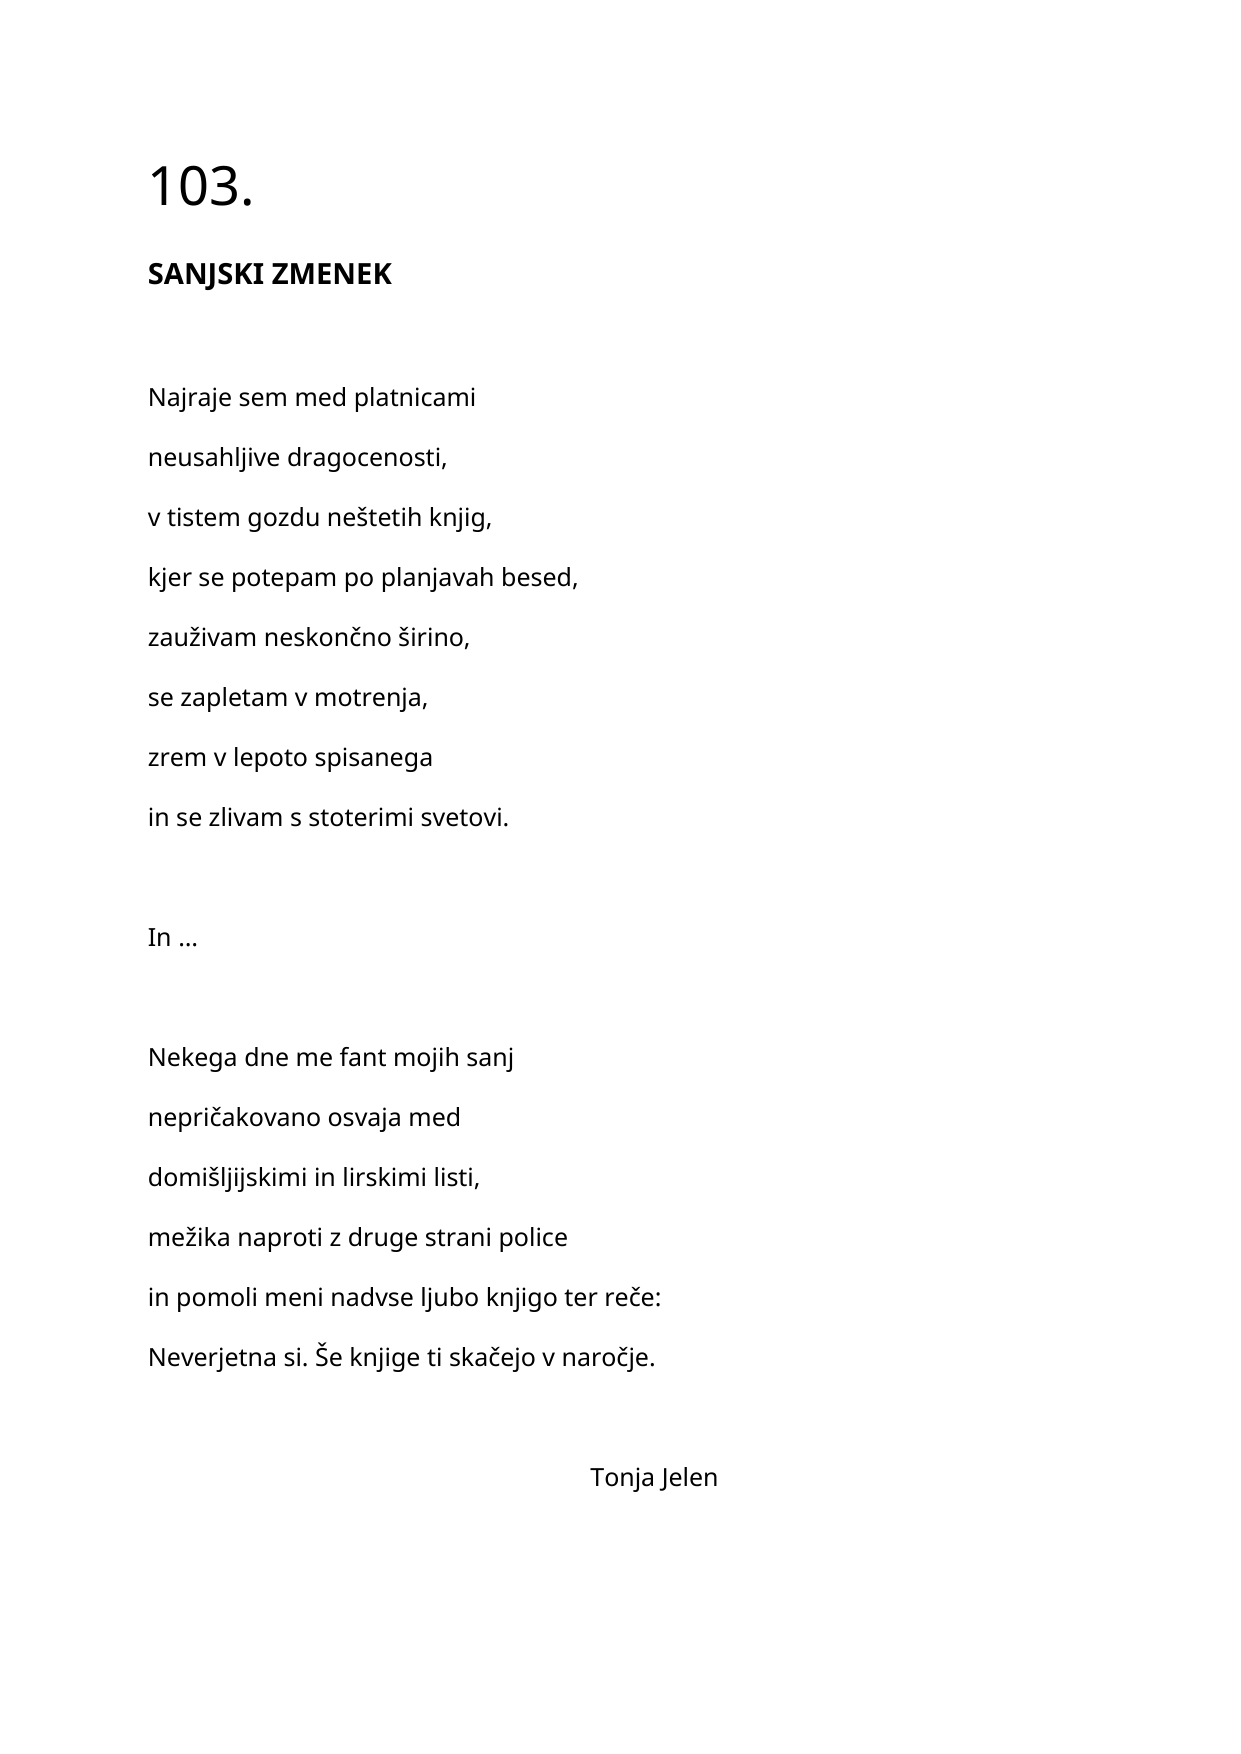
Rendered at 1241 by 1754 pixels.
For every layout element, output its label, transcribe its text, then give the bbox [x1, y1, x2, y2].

text nepričakovano osvaja med [148, 1100, 1093, 1134]
text SANJSKI ZMENEK [148, 253, 1093, 293]
text in pomoli meni nadvse ljubo knjigo ter reče: [148, 1280, 1093, 1314]
text Neverjetna si. Še knjige ti skačejo v naročje. [148, 1340, 1093, 1374]
text Najraje sem med platnicami [148, 380, 1093, 414]
text zrem v lepoto spisanega [148, 740, 1093, 774]
text 103. [148, 148, 1093, 221]
text mežika naproti z druge strani police [148, 1220, 1093, 1254]
text in se zlivam s stoterimi svetovi. [148, 800, 1093, 834]
text neusahljive dragocenosti, [148, 440, 1093, 474]
text Tonja Jelen [516, 1460, 1093, 1494]
text se zapletam v motrenja, [148, 680, 1093, 714]
text Nekega dne me fant mojih sanj [148, 1040, 1093, 1074]
text zauživam neskončno širino, [148, 620, 1093, 654]
text In … [148, 920, 1093, 954]
text domišljijskimi in lirskimi listi, [148, 1160, 1093, 1194]
text kjer se potepam po planjavah besed, [148, 560, 1093, 594]
text v tistem gozdu neštetih knjig, [148, 500, 1093, 534]
